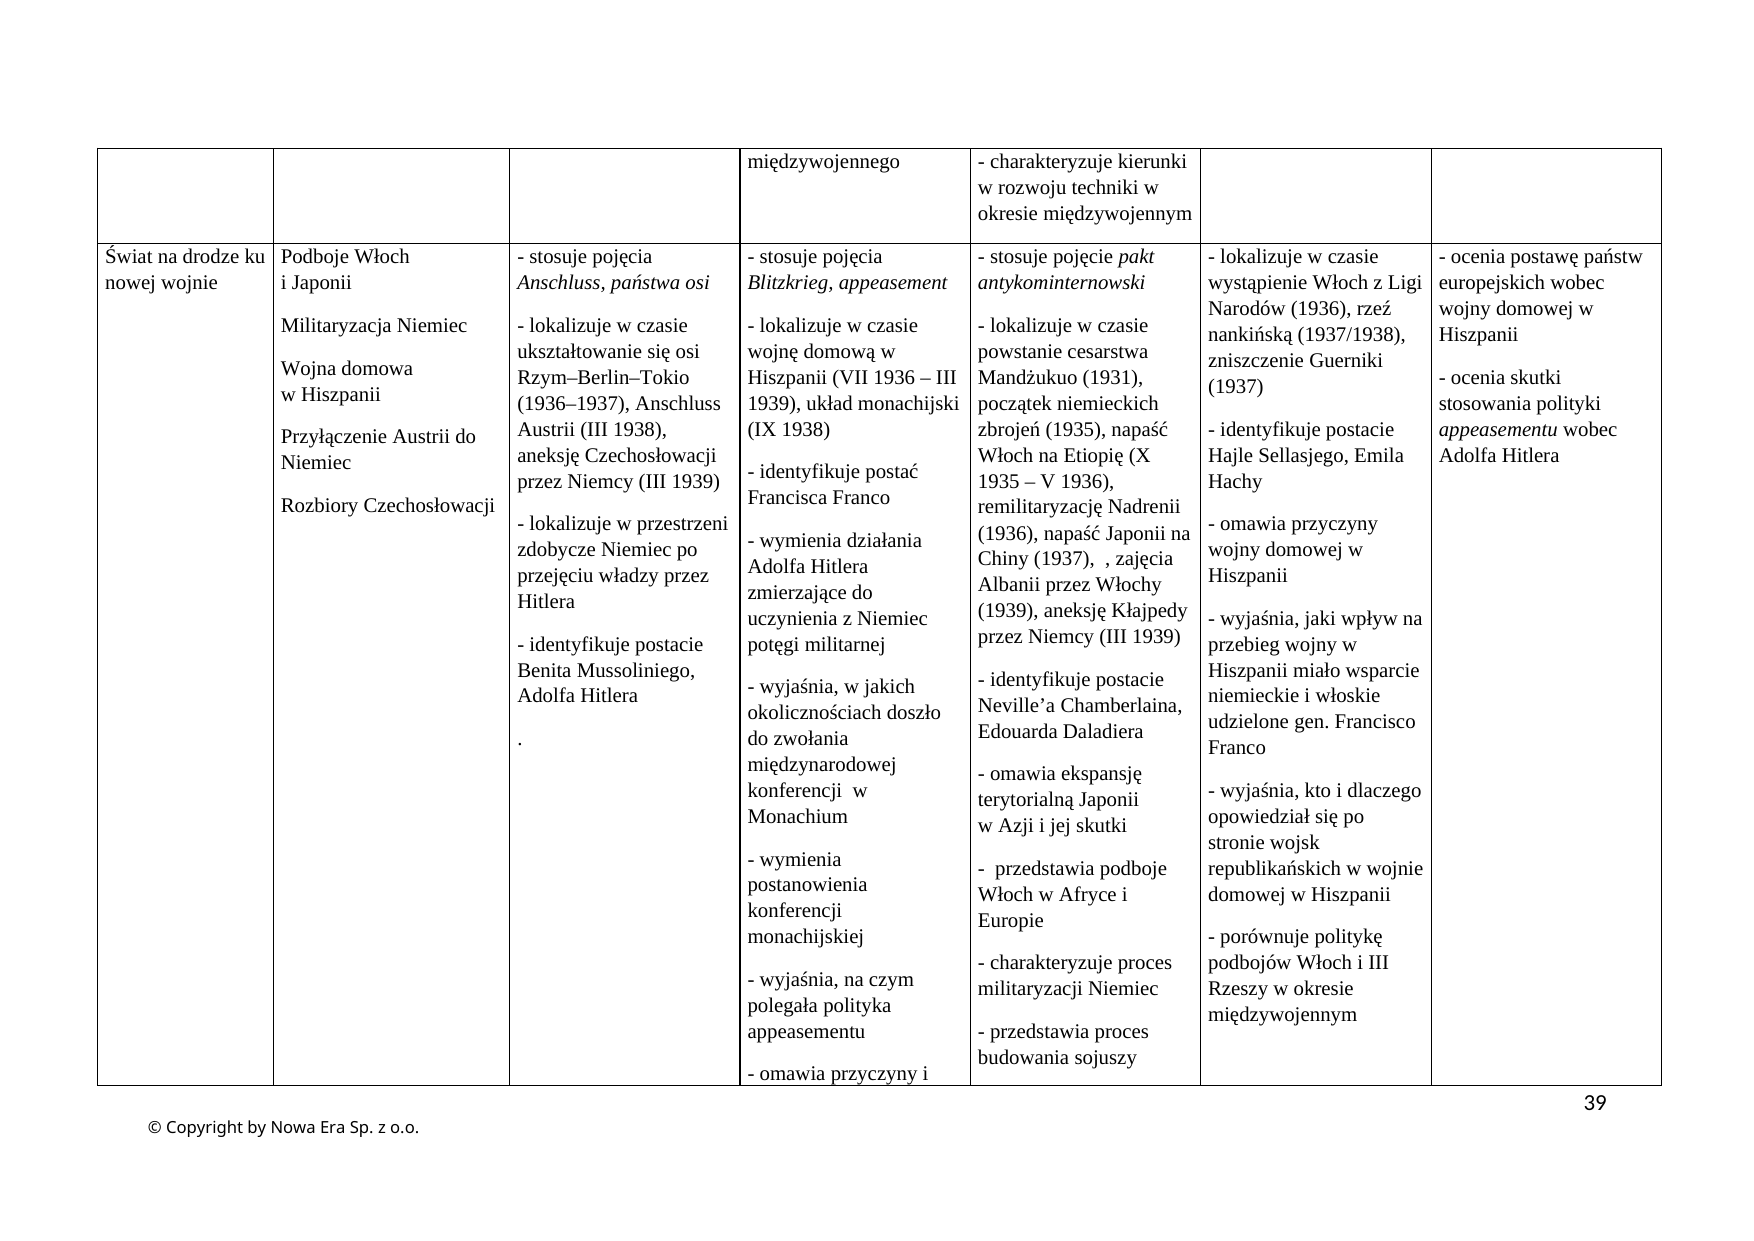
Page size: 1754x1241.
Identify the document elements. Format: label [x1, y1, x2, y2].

table_cell [1432, 149, 1661, 243]
table_cell [274, 149, 509, 243]
table_cell [971, 244, 1200, 1085]
table_cell [1432, 244, 1661, 1085]
table_cell [1201, 149, 1431, 243]
table_cell [98, 244, 273, 1085]
table_cell [1201, 244, 1431, 1085]
table_cell [98, 149, 273, 243]
table_cell [971, 149, 1200, 243]
table_cell [274, 244, 509, 1085]
table_cell [741, 149, 970, 243]
table_cell [741, 244, 970, 1085]
table_cell [510, 244, 739, 1085]
table_cell [510, 149, 739, 243]
